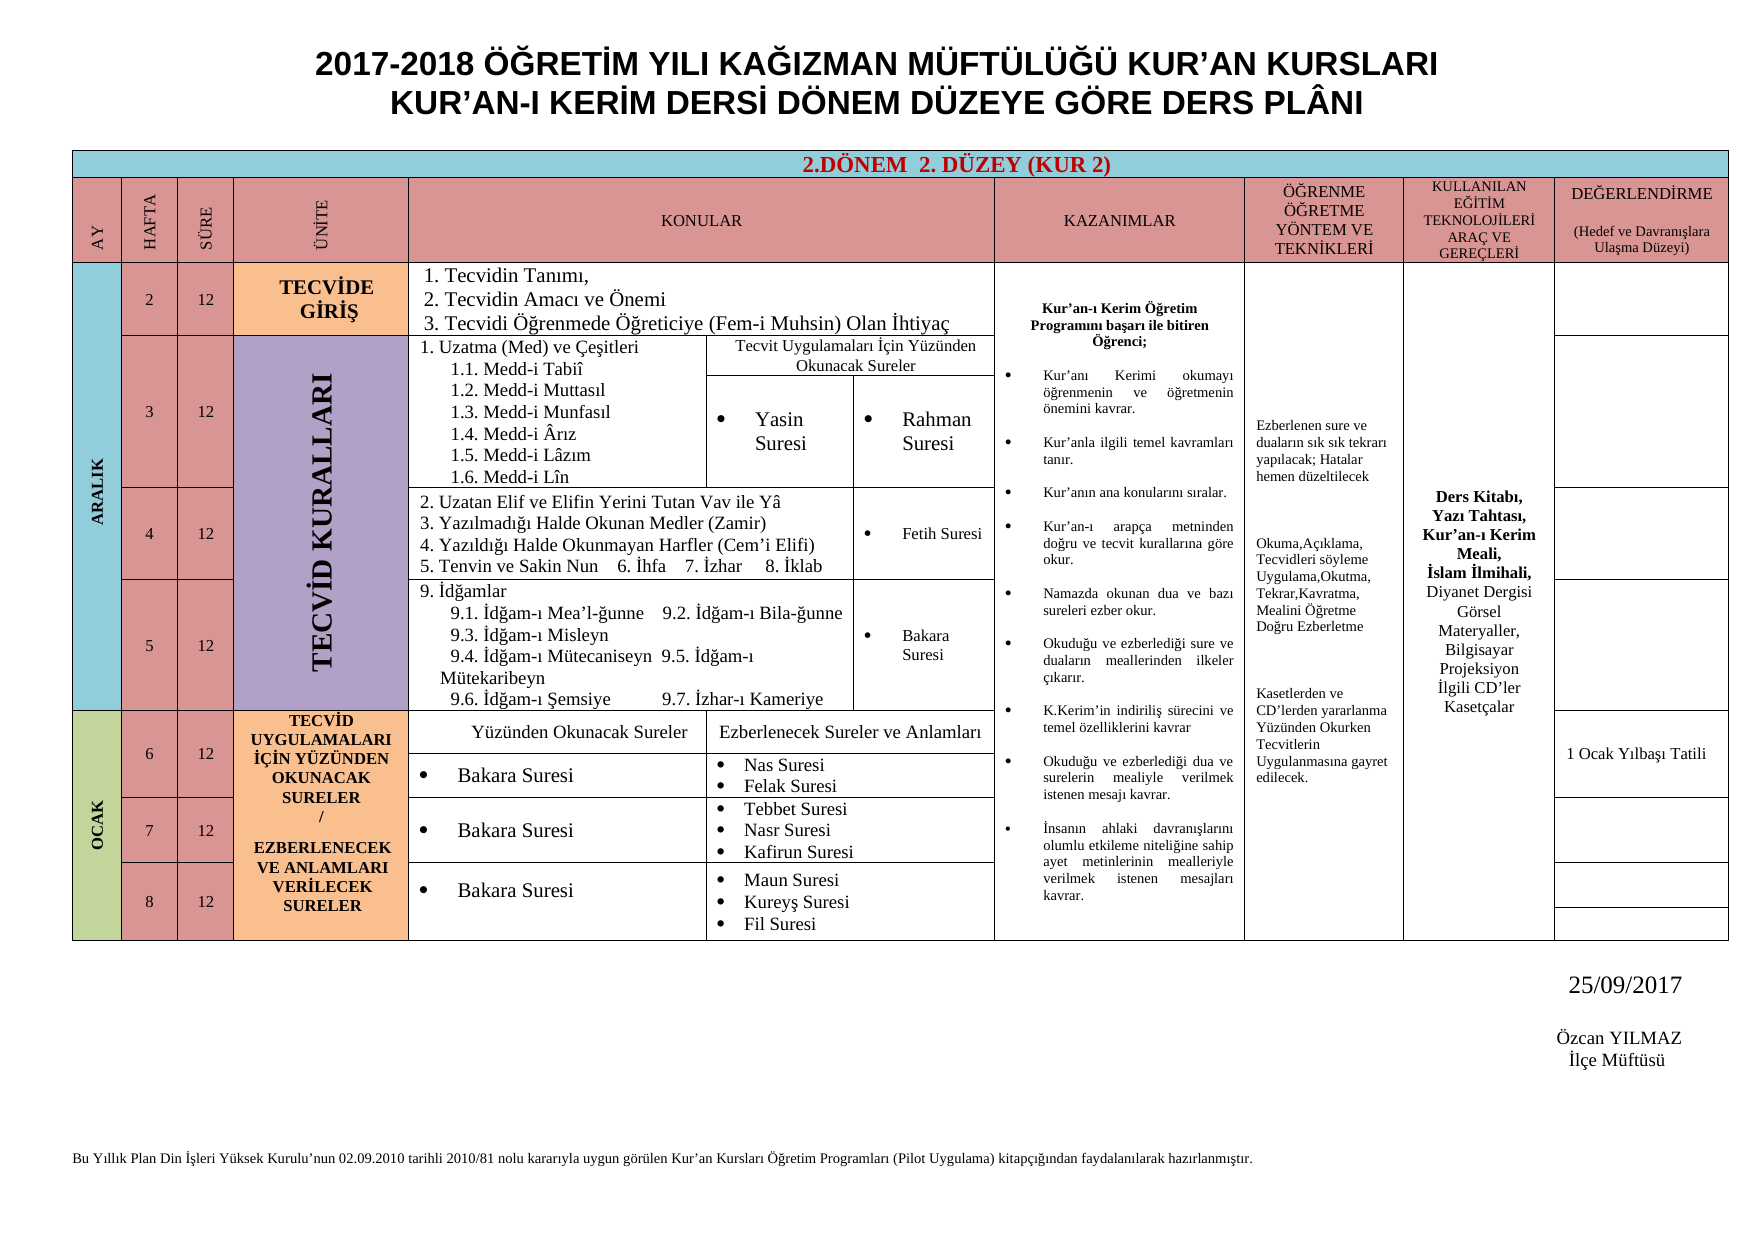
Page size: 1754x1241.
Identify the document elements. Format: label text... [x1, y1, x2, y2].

table_cell 12 [178, 863, 233, 940]
table_cell SÜRE [178, 178, 233, 262]
table_cell KAZANIMLAR [995, 178, 1244, 262]
table_cell [1555, 908, 1728, 940]
table_cell Ezberlenecek Sureler ve Anlamları [707, 711, 994, 752]
table_cell 1 Ocak Yılbaşı Tatili [1555, 711, 1728, 797]
table_cell TECVİD UYGULAMALARI İÇİN YÜZÜNDEN OKUNACAK SURELER / EZBERLENECEK VE ANLAMLARI VERİLECEK SURELER [234, 711, 408, 940]
table_cell 8 [122, 863, 177, 940]
table_cell Tebbet Suresi Nasr Suresi Kafirun Suresi [707, 798, 994, 862]
table_cell KULLANILAN EĞİTİM TEKNOLOJİLERİ ARAÇ VE GEREÇLERİ [1404, 178, 1554, 262]
text Özcan YILMAZ [72, 1027, 1682, 1049]
table_header 2.DÖNEM 2. DÜZEY (KUR 2) [73, 151, 1728, 177]
table_cell Maun Suresi Kureyş Suresi Fil Suresi [707, 863, 994, 940]
table_cell Ders Kitabı, Yazı Tahtası, Kur’an-ı Kerim Meali, İslam İlmihali, Diyanet Dergisi Görsel Materyaller, Bilgisayar Projeksiyon İlgili CD’ler Kasetçalar [1404, 263, 1554, 940]
table_cell Yüzünden Okunacak Sureler [409, 711, 706, 752]
table_cell TECVİD KURALLARI [234, 336, 408, 710]
text İlçe Müftüsü [72, 1049, 1682, 1070]
table_cell Bakara Suresi [409, 798, 706, 862]
table_cell KONULAR [409, 178, 994, 262]
table_cell 2 [122, 263, 177, 335]
table_cell [1555, 488, 1728, 579]
table_cell 12 [178, 336, 233, 487]
table_cell Bakara Suresi [409, 754, 706, 797]
table_cell ÜNİTE [234, 178, 408, 262]
table_cell 3 [122, 336, 177, 487]
table_cell 12 [178, 488, 233, 579]
table_cell Rahman Suresi [854, 376, 994, 487]
table_cell [1555, 263, 1728, 335]
table_cell 6 [122, 711, 177, 797]
table_cell 2. Uzatan Elif ve Elifin Yerini Tutan Vav ile Yâ 3. Yazılmadığı Halde Okunan Medler (Zamir) 4. Yazıldığı Halde Okunmayan Harfler (Cem’i Elifi) 5. Tenvin ve Sakin Nun 6. İhfa 7. İzhar 8. İklab [409, 488, 853, 579]
table_cell ARALIK [73, 263, 121, 710]
table_cell [1555, 863, 1728, 907]
table_cell 12 [178, 263, 233, 335]
table_cell 1. Uzatma (Med) ve Çeşitleri 1.1. Medd-i Tabiî 1.2. Medd-i Muttasıl 1.3. Medd-i Munfasıl 1.4. Medd-i Ârız 1.5. Medd-i Lâzım 1.6. Medd-i Lîn [409, 336, 706, 487]
table_cell Bakara Suresi [854, 580, 994, 710]
table_cell [1555, 798, 1728, 862]
table_cell 12 [178, 798, 233, 862]
table_cell TECVİDE GİRİŞ [234, 263, 408, 335]
table_cell ÖĞRENME ÖĞRETME YÖNTEM VE TEKNİKLERİ [1245, 178, 1403, 262]
table_cell 7 [122, 798, 177, 862]
table_cell Yasin Suresi [707, 376, 853, 487]
table_cell 5 [122, 580, 177, 710]
table_cell Bakara Suresi [409, 863, 706, 940]
table_cell AY [73, 178, 121, 262]
table_cell [1555, 336, 1728, 487]
table_cell Ezberlenen sure ve duaların sık sık tekrarı yapılacak; Hatalar hemen düzeltilecek Okuma,Açıklama, Tecvidleri söyleme Uygulama,Okutma, Tekrar,Kavratma, Mealini Öğretme Doğru Ezberletme Kasetlerden ve CD’lerden yararlanma Yüzünden Okurken Tecvitlerin Uygulanmasına gayret edilecek. [1245, 263, 1403, 940]
table_cell DEĞERLENDİRME (Hedef ve Davranışlara Ulaşma Düzeyi) [1555, 178, 1728, 262]
table_cell 4 [122, 488, 177, 579]
table_cell Nas Suresi Felak Suresi [707, 754, 994, 797]
table_cell 9. İdğamlar 9.1. İdğam-ı Mea’l-ğunne 9.2. İdğam-ı Bila-ğunne 9.3. İdğam-ı Misleyn 9.4. İdğam-ı Mütecaniseyn 9.5. İdğam-ı Mütekaribeyn 9.6. İdğam-ı Şemsiye 9.7. İzhar-ı Kameriye [409, 580, 853, 710]
table_cell HAFTA [122, 178, 177, 262]
table_cell OCAK [73, 711, 121, 940]
table_cell 1. Tecvidin Tanımı, 2. Tecvidin Amacı ve Önemi 3. Tecvidi Öğrenmede Öğreticiye (Fem-i Muhsin) Olan İhtiyaç [409, 263, 994, 335]
table_cell Fetih Suresi [854, 488, 994, 579]
text 25/09/2017 [72, 970, 1682, 998]
table_cell 12 [178, 711, 233, 797]
table_cell Tecvit Uygulamaları İçin Yüzünden Okunacak Sureler [707, 336, 994, 374]
table_cell [1555, 580, 1728, 710]
table_cell 12 [178, 580, 233, 710]
